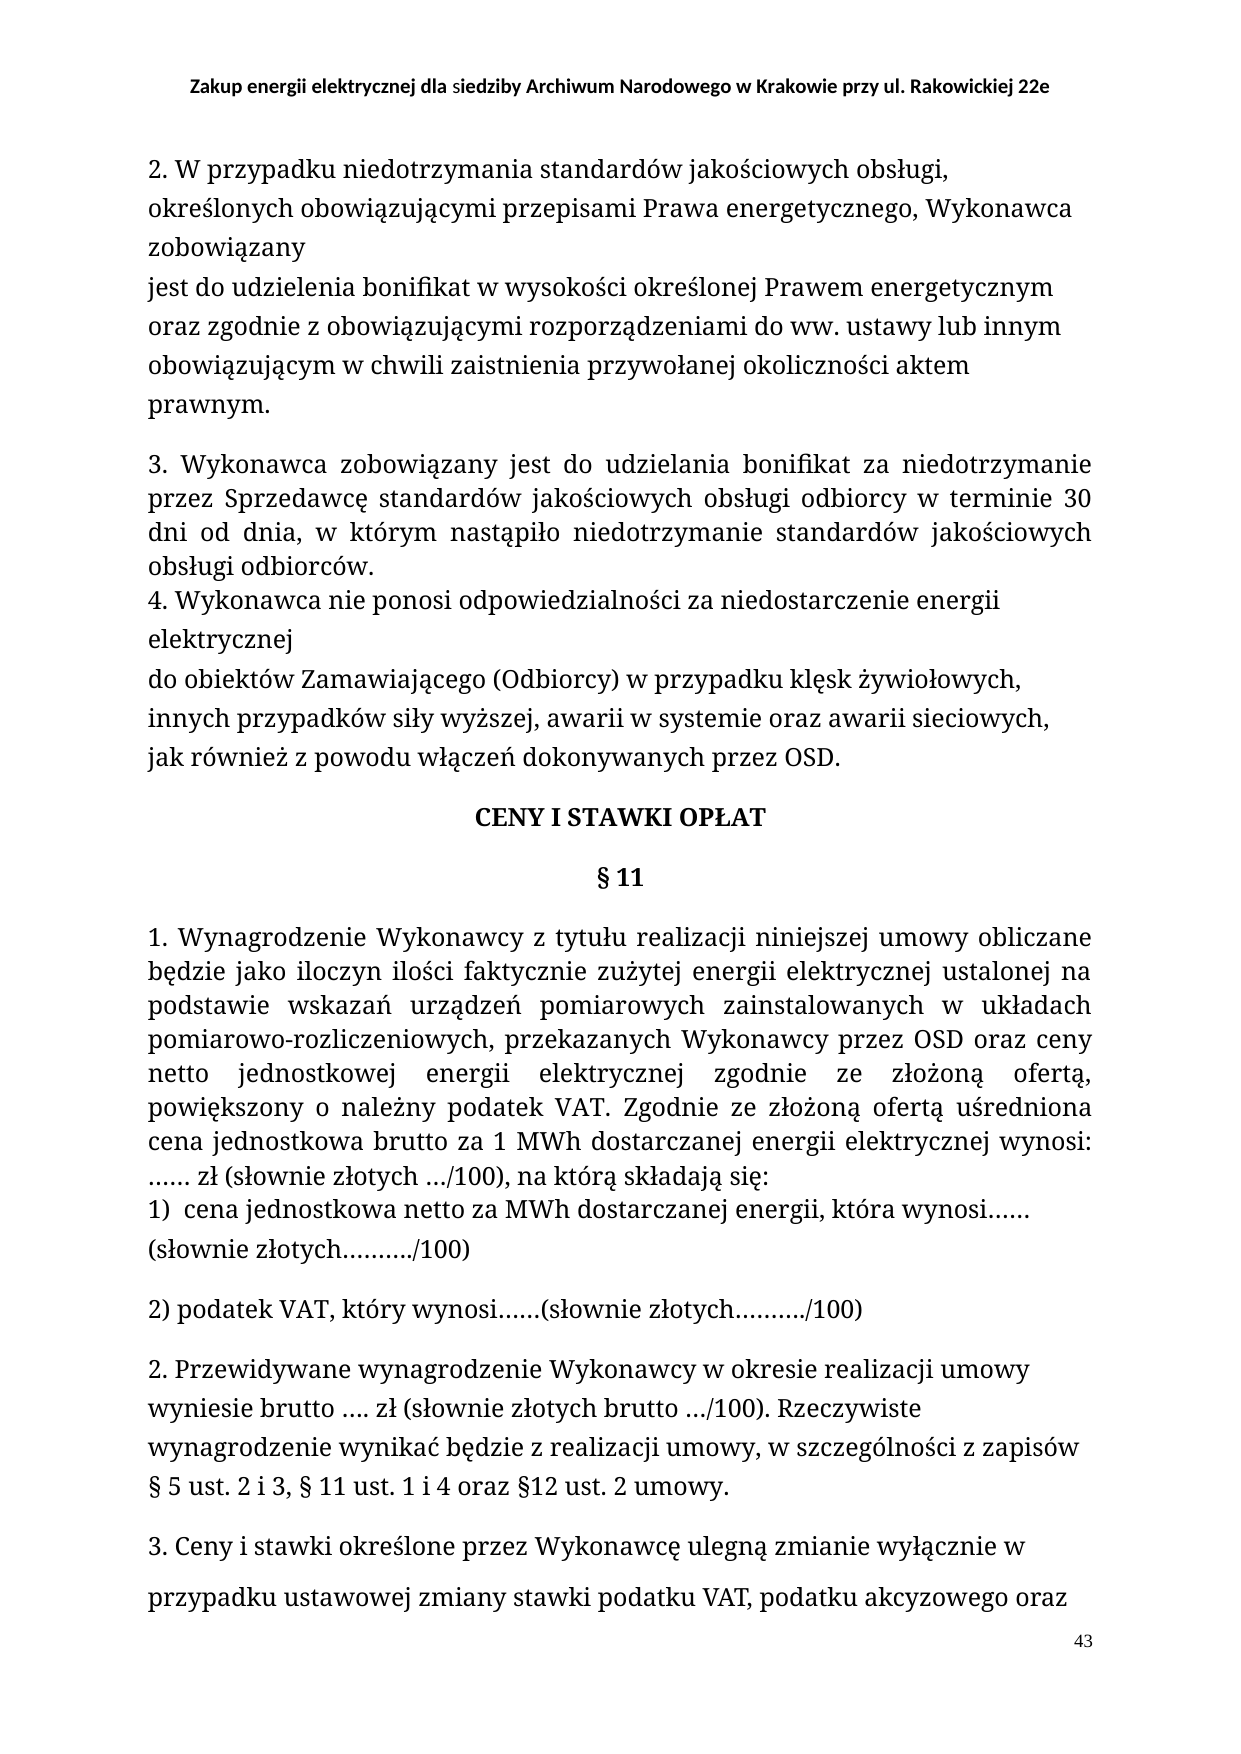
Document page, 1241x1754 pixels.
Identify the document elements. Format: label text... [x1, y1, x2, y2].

list 3. Wykonawca zobowiązany jest do udzielania bonifikat za niedotrzymanie przez Sprzedawcę standardów jakościowych obsługi odbiorcy w terminie 30 dni od dnia, w którym nastąpiło niedotrzymanie standardów jakościowych obsługi odbiorców. [148, 447, 1093, 583]
text 1) cena jednostkowa netto za MWh dostarczanej energii, która wynosi……(słownie złotych………./100) [148, 1192, 1093, 1265]
list 1. Wynagrodzenie Wykonawcy z tytułu realizacji niniejszej umowy obliczane będzie jako iloczyn ilości faktycznie zużytej energii elektrycznej ustalonej na podstawie wskazań urządzeń pomiarowych zainstalowanych w układach pomiarowo-rozliczeniowych, przekazanych Wykonawcy przez OSD oraz ceny netto jednostkowej energii elektrycznej zgodnie ze złożoną ofertą, powiększony o należny podatek VAT. Zgodnie ze złożoną ofertą uśredniona cena jednostkowa brutto za 1 MWh dostarczanej energii elektrycznej wynosi: …… zł (słownie złotych …/100), na którą składają się: [148, 920, 1093, 1192]
text 2. Przewidywane wynagrodzenie Wykonawcy w okresie realizacji umowy wyniesie brutto …. zł (słownie złotych brutto …/100). Rzeczywiste wynagrodzenie wynikać będzie z realizacji umowy, w szczególności z zapisów § 5 ust. 2 i 3, § 11 ust. 1 i 4 oraz §12 ust. 2 umowy. [148, 1351, 1093, 1503]
text § 11 [148, 860, 1093, 894]
text CENY I STAWKI OPŁAT [148, 800, 1093, 834]
text 2. W przypadku niedotrzymania standardów jakościowych obsługi, określonych obowiązującymi przepisami Prawa energetycznego, Wykonawca zobowiązany jest do udzielenia bonifikat w wysokości określonej Prawem energetycznym oraz zgodnie z obowiązującymi rozporządzeniami do ww. ustawy lub innym obowiązującym w chwili zaistnienia przywołanej okoliczności aktem prawnym. [148, 152, 1093, 421]
text 4. Wykonawca nie ponosi odpowiedzialności za niedostarczenie energii elektrycznej do obiektów Zamawiającego (Odbiorcy) w przypadku klęsk żywiołowych, innych przypadków siły wyższej, awarii w systemie oraz awarii sieciowych, jak również z powodu włączeń dokonywanych przez OSD. [148, 583, 1093, 774]
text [148, 1529, 1093, 1614]
text 2) podatek VAT, który wynosi……(słownie złotych………./100) [148, 1291, 1093, 1325]
